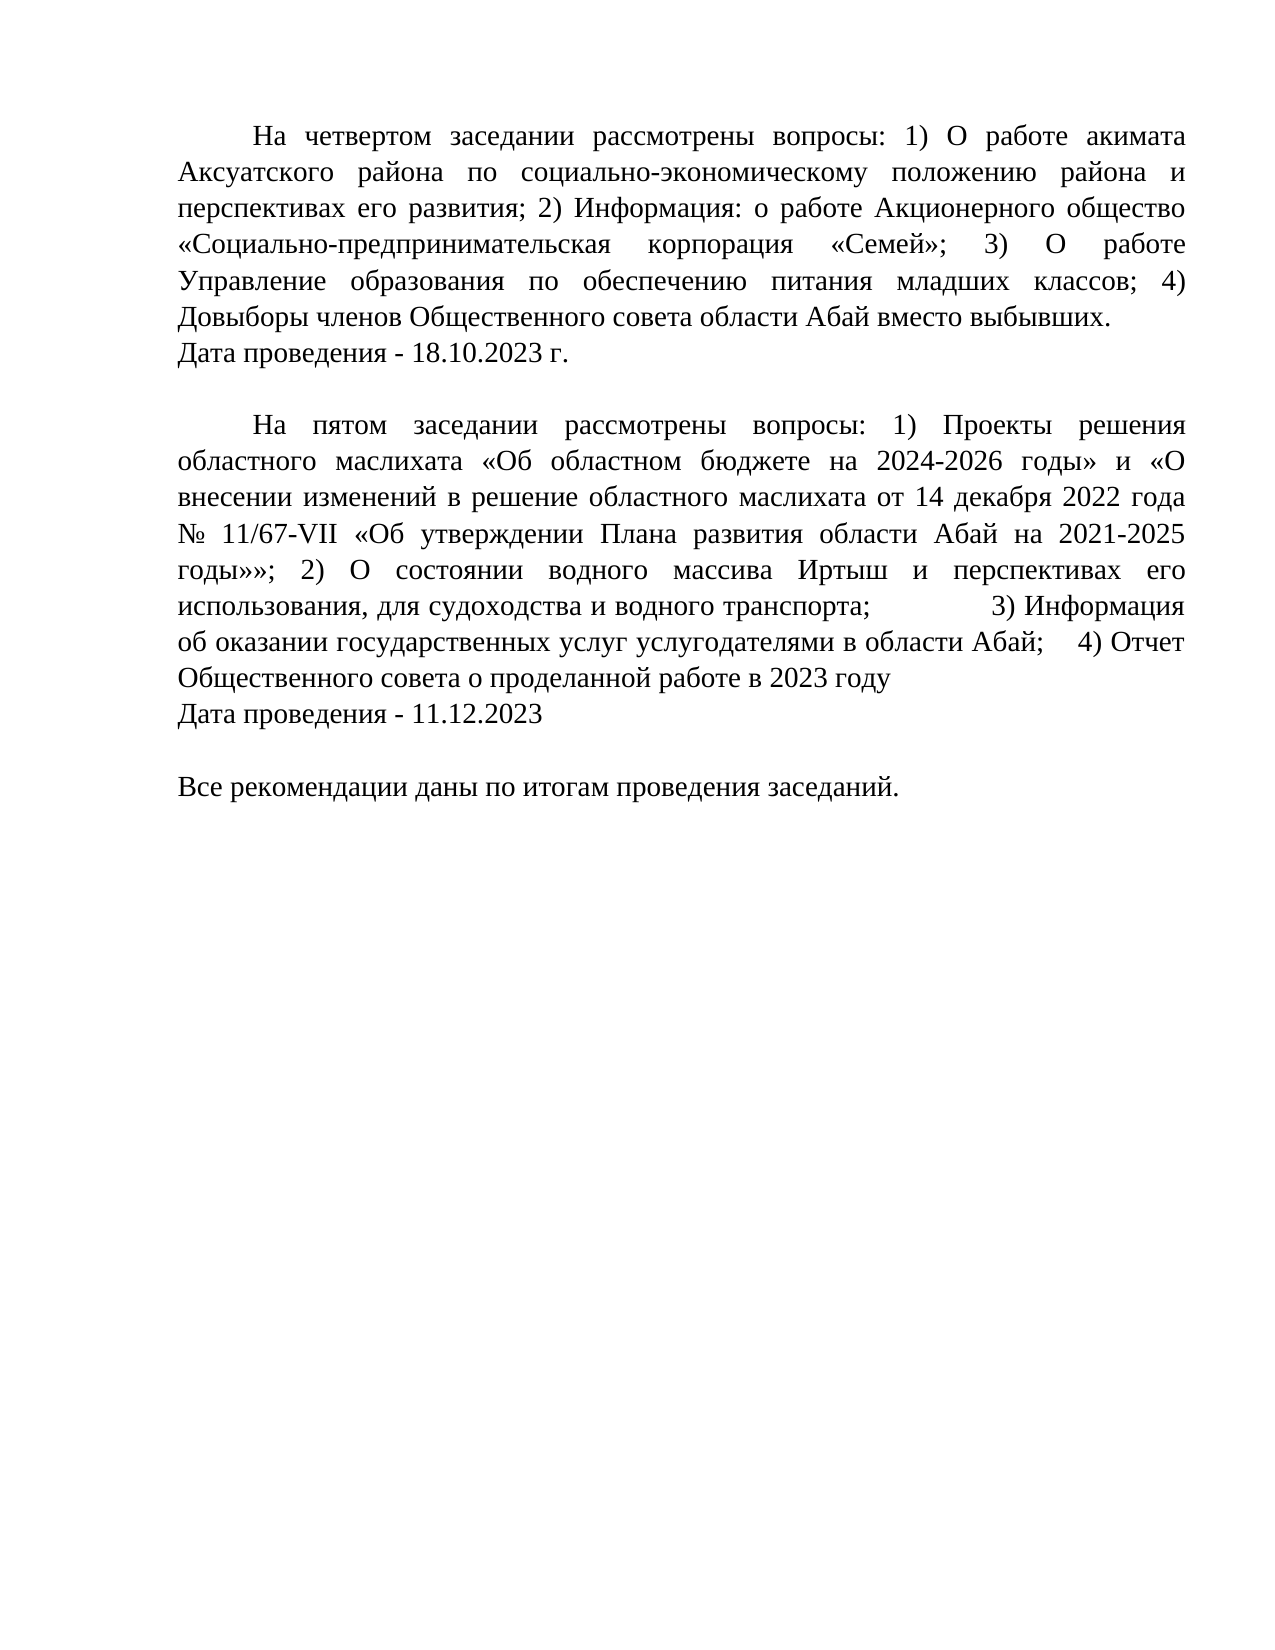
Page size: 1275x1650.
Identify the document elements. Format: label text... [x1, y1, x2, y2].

text Все рекомендации даны по итогам проведения заседаний. [177, 769, 1186, 802]
text На четвертом заседании рассмотрены вопросы: 1) О работе акимата Аксуатского района по социально-экономическому положению района и перспективах его развития; 2) Информация: о работе Акционерного общество «Социально-предпринимательская корпорация «Семей»; 3) О работе Управление образования по обеспечению питания младших классов; 4) Довыборы членов Общественного совета области Абай вместо выбывших. [177, 118, 1186, 332]
text Дата проведения - 18.10.2023 г. [177, 335, 1186, 368]
text На пятом заседании рассмотрены вопросы: 1) Проекты решения областного маслихата «Об областном бюджете на 2024-2026 годы» и «О внесении изменений в решение областного маслихата от 14 декабря 2022 года № 11/67-VII «Об утверждении Плана развития области Абай на 2021-2025 годы»»; 2) О состоянии водного массива Иртыш и перспективах его использования, для судоходства и водного транспорта; 3) Информация об оказании государственных услуг услугодателями в области Абай; 4) Отчет Общественного совета о проделанной работе в 2023 году [177, 407, 1186, 694]
text Дата проведения - 11.12.2023 [177, 696, 1186, 730]
